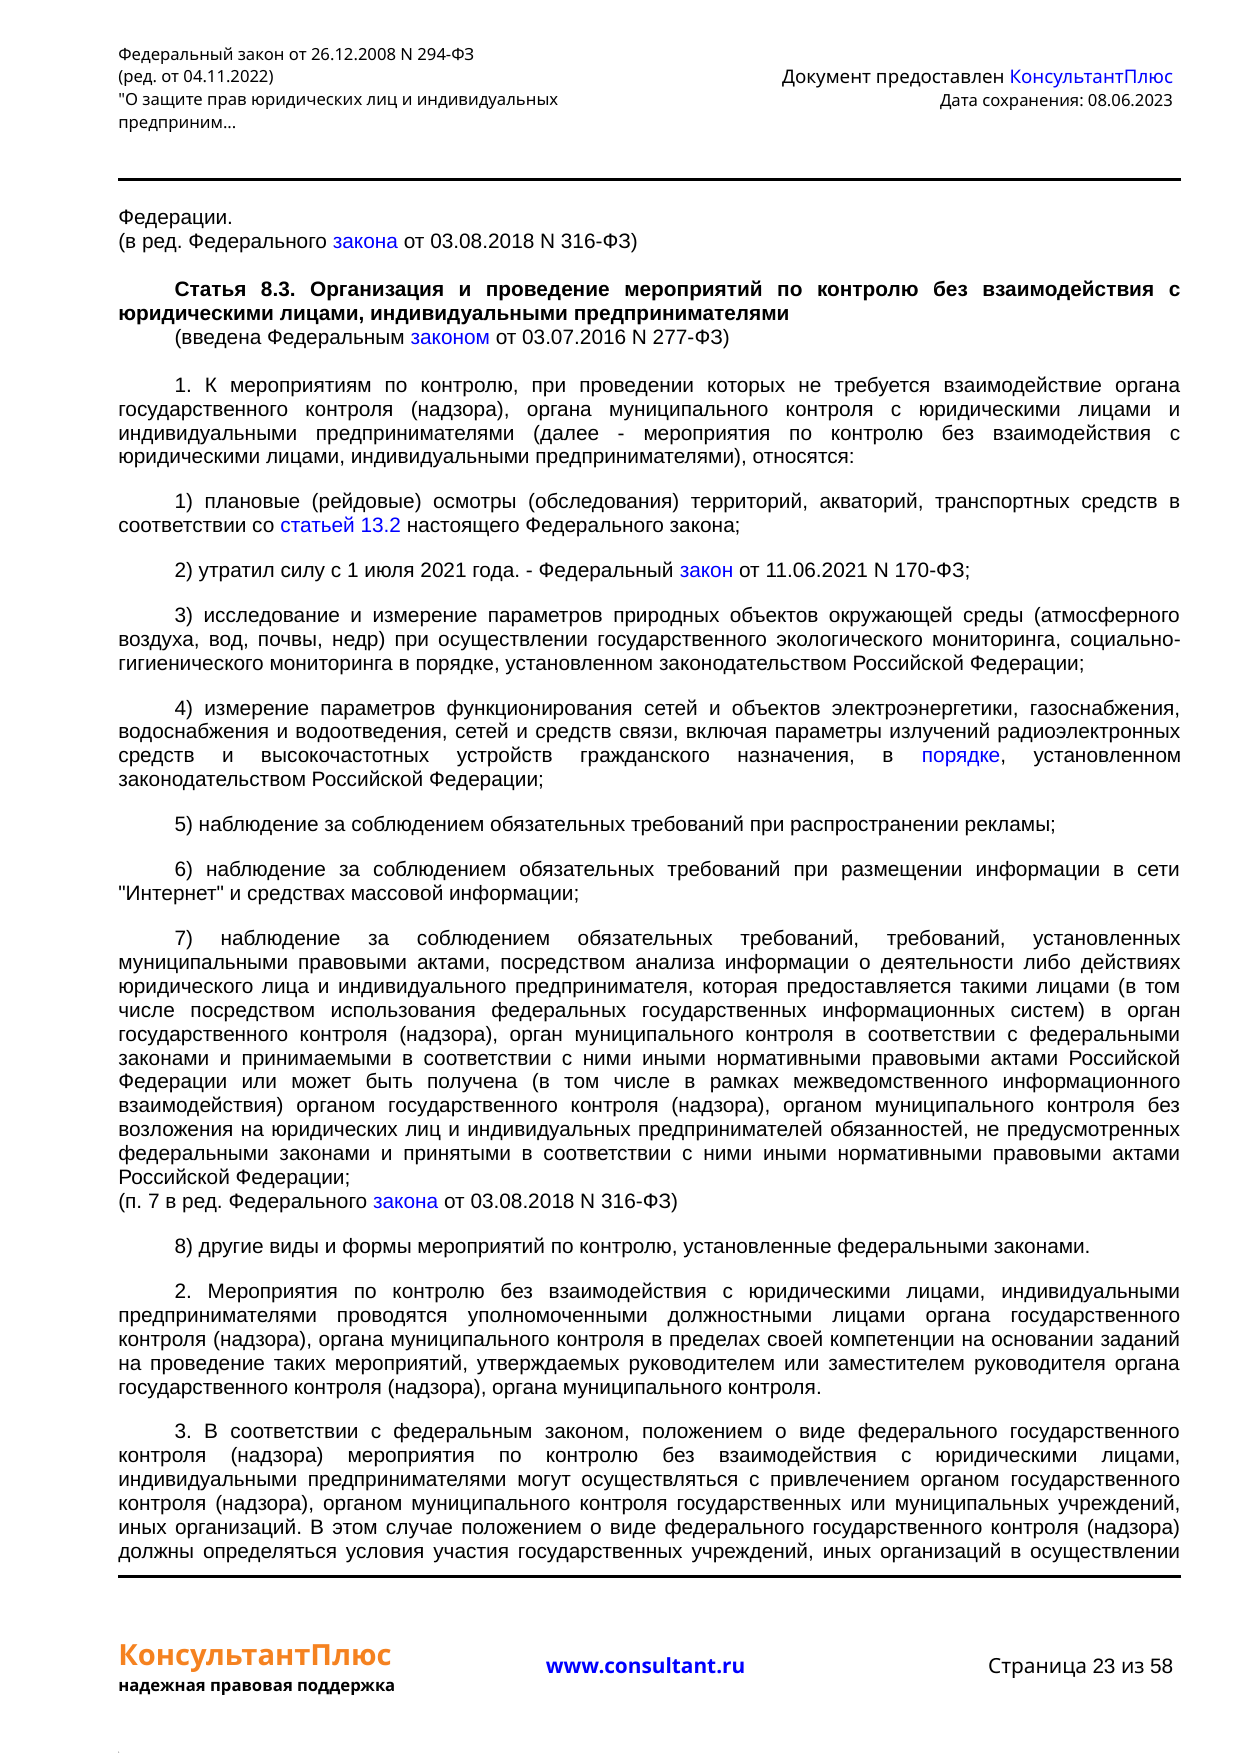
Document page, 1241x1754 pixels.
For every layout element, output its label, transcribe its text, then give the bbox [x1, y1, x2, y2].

text 7) наблюдение за соблюдением обязательных требований, требований, установленных муниципальными правовыми актами, посредством анализа информации о деятельности либо действиях юридического лица и индивидуального предпринимателя, которая предоставляется такими лицами (в том числе посредством использования федеральных государственных информационных систем) в орган государственного контроля (надзора), орган муниципального контроля в соответствии с федеральными законами и принимаемыми в соответствии с ними иными нормативными правовыми актами Российской Федерации или может быть получена (в том числе в рамках межведомственного информационного взаимодействия) органом государственного контроля (надзора), органом муниципального контроля без возложения на юридических лиц и индивидуальных предпринимателей обязанностей, не предусмотренных федеральными законами и принятыми в соответствии с ними иными нормативными правовыми актами Российской Федерации; [118, 926, 1181, 1189]
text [118, 1419, 1181, 1563]
text (п. 7 в ред. Федерального закона от 03.08.2018 N 316-ФЗ) [118, 1189, 1181, 1213]
text 2) утратил силу с 1 июля 2021 года. - Федеральный закон от 11.06.2021 N 170-ФЗ; [118, 558, 1181, 582]
text (введена Федеральным законом от 03.07.2016 N 277-ФЗ) [118, 324, 1181, 348]
text 2. Мероприятия по контролю без взаимодействия с юридическими лицами, индивидуальными предпринимателями проводятся уполномоченными должностными лицами органа государственного контроля (надзора), органа муниципального контроля в пределах своей компетенции на основании заданий на проведение таких мероприятий, утверждаемых руководителем или заместителем руководителя органа государственного контроля (надзора), органа муниципального контроля. [118, 1279, 1181, 1398]
title Статья 8.3. Организация и проведение мероприятий по контролю без взаимодействия с юридическими лицами, индивидуальными предпринимателями [118, 277, 1181, 324]
text (в ред. Федерального закона от 03.08.2018 N 316-ФЗ) [118, 229, 1181, 253]
text 1) плановые (рейдовые) осмотры (обследования) территорий, акваторий, транспортных средств в соответствии со статьей 13.2 настоящего Федерального закона; [118, 489, 1181, 537]
text 4) измерение параметров функционирования сетей и объектов электроэнергетики, газоснабжения, водоснабжения и водоотведения, сетей и средств связи, включая параметры излучений радиоэлектронных средств и высокочастотных устройств гражданского назначения, в порядке, установленном законодательством Российской Федерации; [118, 695, 1181, 791]
text 8) другие виды и формы мероприятий по контролю, установленные федеральными законами. [118, 1234, 1181, 1258]
text 6) наблюдение за соблюдением обязательных требований при размещении информации в сети "Интернет" и средствах массовой информации; [118, 857, 1181, 905]
text 3) исследование и измерение параметров природных объектов окружающей среды (атмосферного воздуха, вод, почвы, недр) при осуществлении государственного экологического мониторинга, социально-гигиенического мониторинга в порядке, установленном законодательством Российской Федерации; [118, 603, 1181, 674]
text 1. К мероприятиям по контролю, при проведении которых не требуется взаимодействие органа государственного контроля (надзора), органа муниципального контроля с юридическими лицами и индивидуальными предпринимателями (далее - мероприятия по контролю без взаимодействия с юридическими лицами, индивидуальными предпринимателями), относятся: [118, 372, 1181, 468]
text 5) наблюдение за соблюдением обязательных требований при распространении рекламы; [118, 812, 1181, 836]
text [118, 205, 1181, 229]
